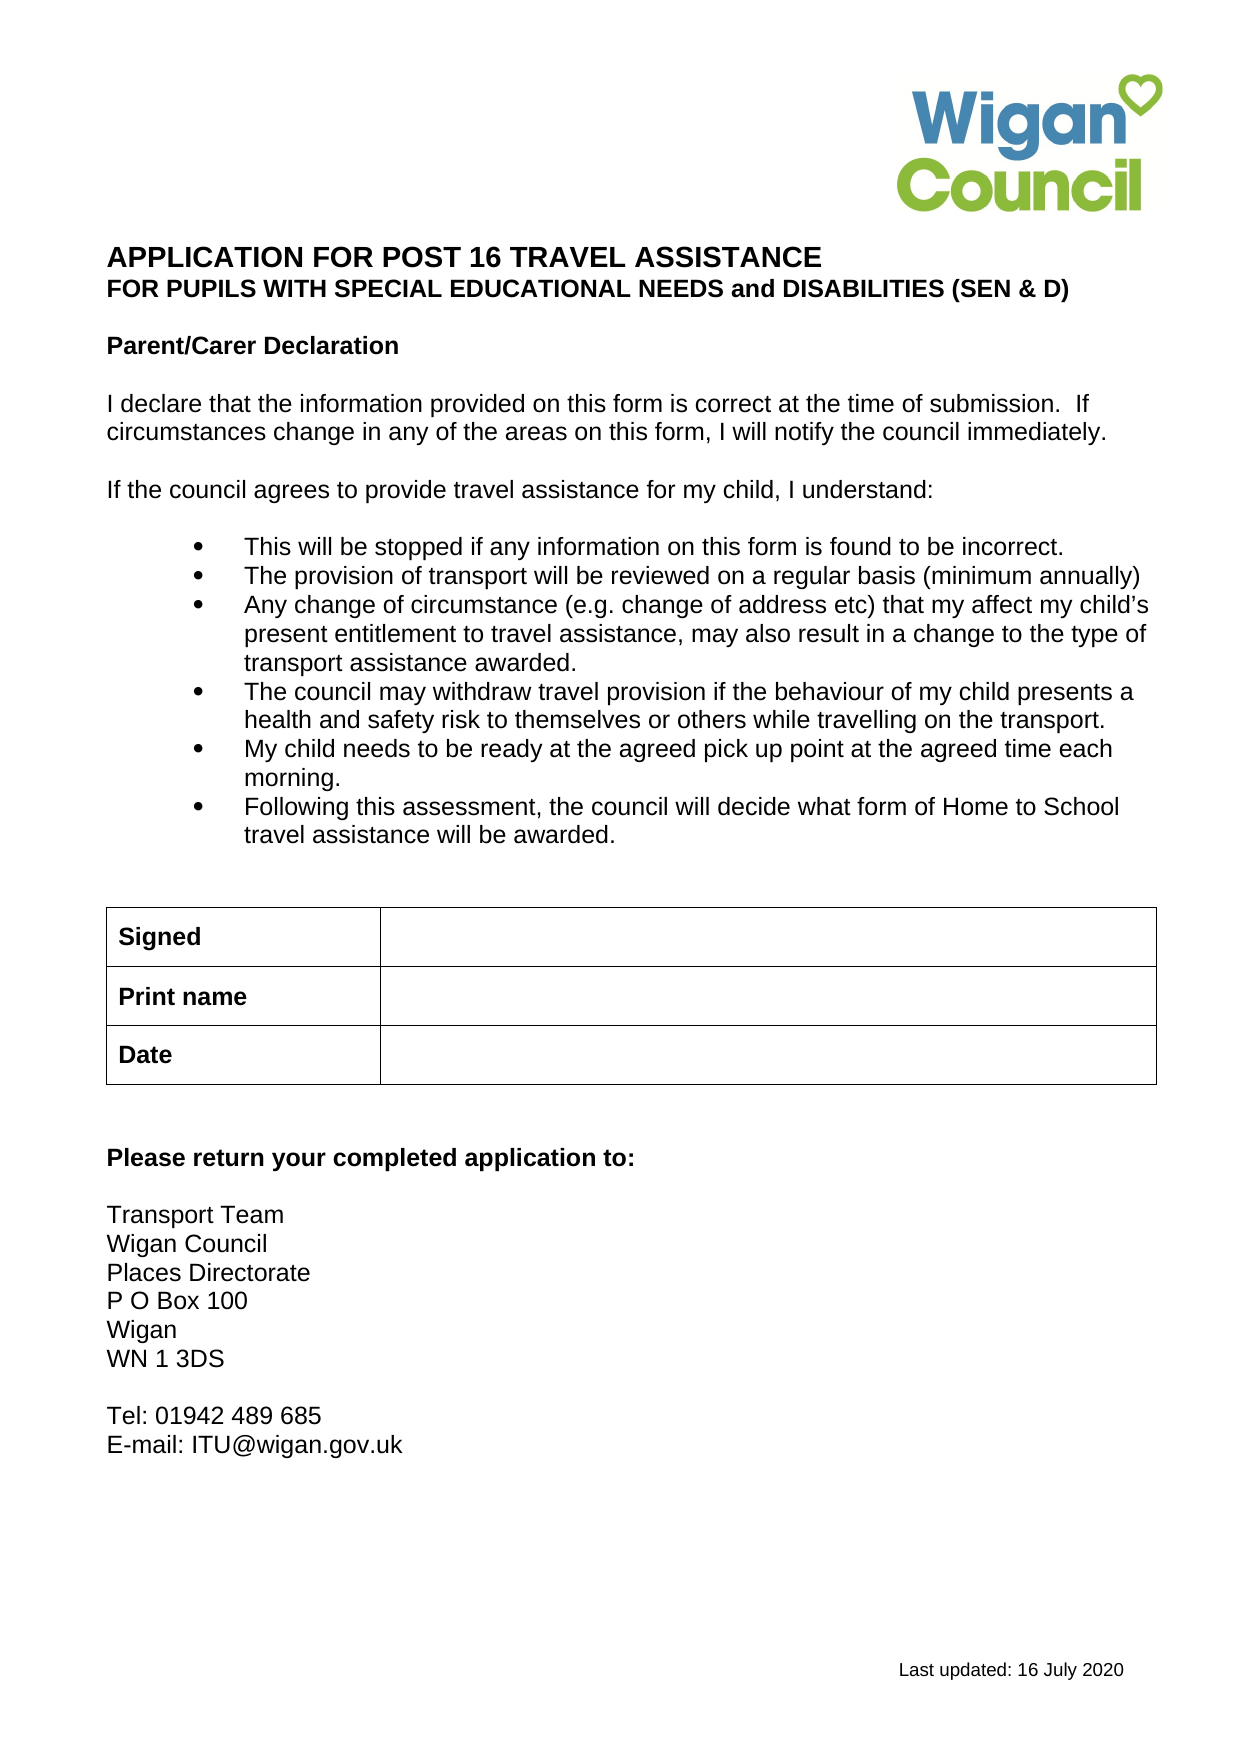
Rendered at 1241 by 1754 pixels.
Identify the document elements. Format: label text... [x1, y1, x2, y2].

text FOR PUPILS WITH SPECIAL EDUCATIONAL NEEDS and DISABILITIES (SEN & D) [106, 274, 1162, 302]
text Please return your completed application to: [106, 1142, 1162, 1171]
table_header Signed [107, 908, 380, 966]
list Following this assessment, the council will decide what form of Home to School travel assistance will be awarded. [194, 792, 1162, 849]
text Parent/Carer Declaration [106, 331, 1162, 360]
list The provision of transport will be reviewed on a regular basis (minimum annually) [194, 561, 1162, 590]
table_cell Date [107, 1026, 380, 1084]
list This will be stopped if any information on this form is found to be incorrect. [194, 532, 1162, 561]
list The council may withdraw travel provision if the behaviour of my child presents a health and safety risk to themselves or others while travelling on the transport. [194, 676, 1162, 734]
text I declare that the information provided on this form is correct at the time of submission. If circumstances change in any of the areas on this form, I will notify the council immediately. [106, 389, 1162, 446]
text WN 1 3DS [106, 1344, 1162, 1372]
text E-mail: ITU@wigan.gov.uk [106, 1430, 1162, 1459]
text Tel: 01942 489 685 [106, 1401, 1162, 1430]
list Any change of circumstance (e.g. change of address etc) that my affect my child’s present entitlement to travel assistance, may also result in a change to the type of transport assistance awarded. [194, 590, 1162, 676]
text Council [106, 1229, 1162, 1257]
picture [897, 73, 1163, 212]
text Places Directorate [106, 1257, 1162, 1286]
subtitle APPLICATION FOR POST 16 TRAVEL ASSISTANCE [106, 240, 1162, 274]
list My child needs to be ready at the agreed pick up point at the agreed time each morning. [194, 734, 1162, 792]
text If the council agrees to provide travel assistance for my child, I understand: [106, 475, 1162, 504]
table_header [381, 908, 1156, 966]
table_cell [381, 1026, 1156, 1084]
table_cell [381, 967, 1156, 1025]
table_cell Print name [107, 967, 380, 1025]
text Transport Team [106, 1200, 1162, 1229]
